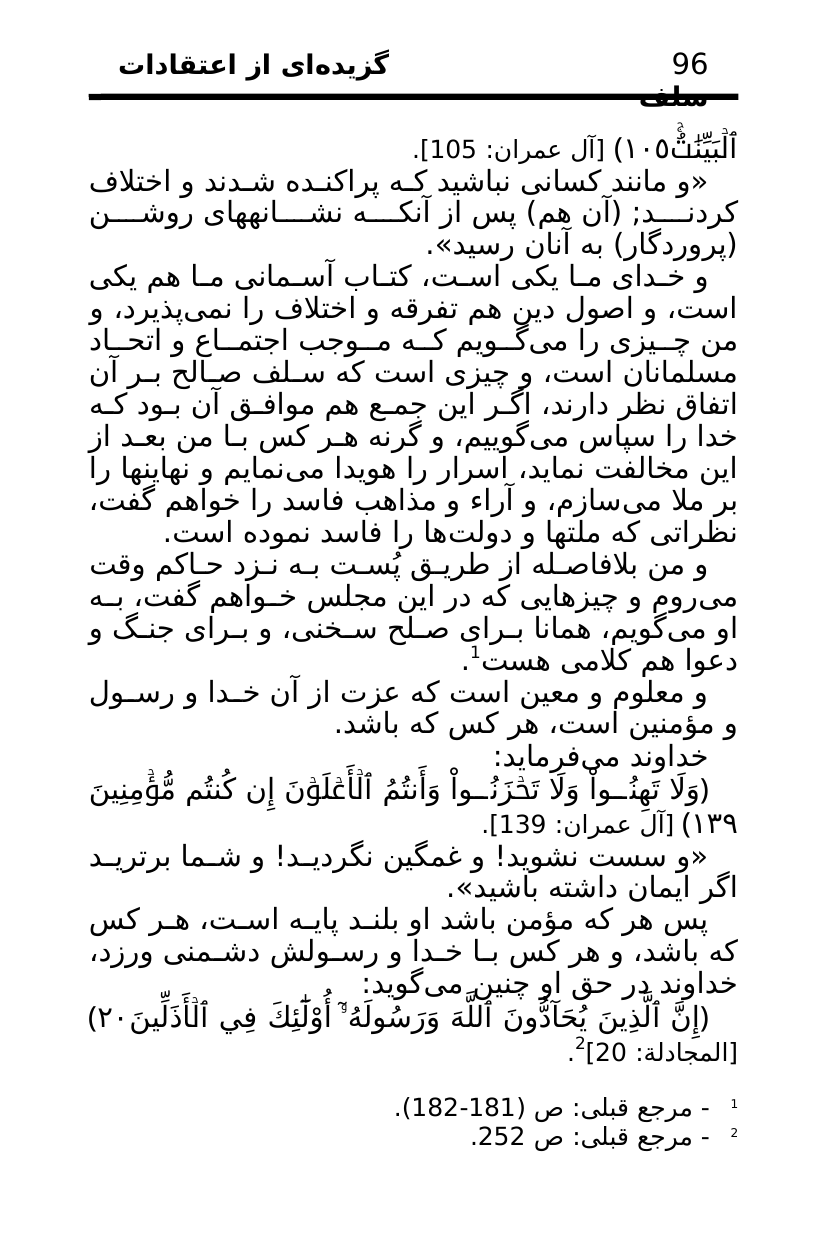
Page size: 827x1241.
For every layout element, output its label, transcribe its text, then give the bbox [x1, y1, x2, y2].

text ﴿وَلَا تَهِنُواْ وَلَا تَحۡزَنُواْ وَأَنتُمُ ٱلۡأَعۡلَوۡنَ إِن كُنتُم مُّؤۡمِنِينَ١٣٩﴾ [آل عمران: 139]. [89, 773, 738, 841]
text ﴿إِنَّ ٱلَّذِينَ يُحَآدُّونَ ٱللَّهَ وَرَسُولَهُۥٓ أُوْلَٰٓئِكَ فِي ٱلۡأَذَلِّينَ٢٠﴾ [المجادلة: 20]. [89, 1000, 738, 1068]
text «و مانند کسانى نباشید که پراکنده شدند و اختلاف کردند; (آن هم) پس از آنکه نشانه‏هاى روشن (پروردگار) به آنان رسید». [89, 166, 738, 261]
text ﴿وَلَا تَكُونُواْ كَٱلَّذِينَ تَفَرَّقُواْ وَٱخۡتَلَفُواْ مِنۢ بَعۡدِ مَا جَآءَهُمُ ٱلۡبَيِّنَٰتُۚ١٠٥﴾ [آل عمران: 105]. [89, 132, 614, 166]
text «و سست نشوید! و غمگین نگردید! و شما برترید اگر ایمان داشته باشید». [89, 841, 738, 904]
text و من بلافاصله از طریق پُست به نزد حاکم وقت می‌روم و چیزهایی که در این مجلس خواهم گفت، به او می‌گویم، همانا برای صلح سخنی، و برای جنگ و دعوا هم کلامی هست. [89, 549, 738, 677]
text و معلوم و معین است که عزت از آن خدا و رسول و مؤمنین است، هر کس که باشد. [89, 677, 738, 741]
text پس هر که مؤمن باشد او بلند پایه است، هر کس که باشد، و هر کس با خدا و رسولش دشمنی ورزد، خداوند در حق او چنین می‌گوید: [89, 904, 738, 1000]
text و خدای ما یکی است، کتاب آسمانی ما هم یکی است، و اصول دین هم تفرقه و اختلاف را نمی‌پذیرد، و من چیزی را می‌گویم که موجب اجتماع و اتحاد مسلمانان است، و چیزی است که سلف صالح بر آن اتفاق نظر دارند، اگر این جمع هم موافق آن بود که خدا را سپاس می‌گوییم، و گرنه هر کس با من بعد از این مخالفت نماید، اسرار را هویدا می‌نمایم و نهاینها را بر ملا می‌سازم، و آراء و مذاهب فاسد را خواهم گفت، نظراتی که ملتها و دولت‌ها را فاسد نموده است. [89, 261, 738, 549]
text خداوند می‌فرماید: [89, 741, 738, 773]
